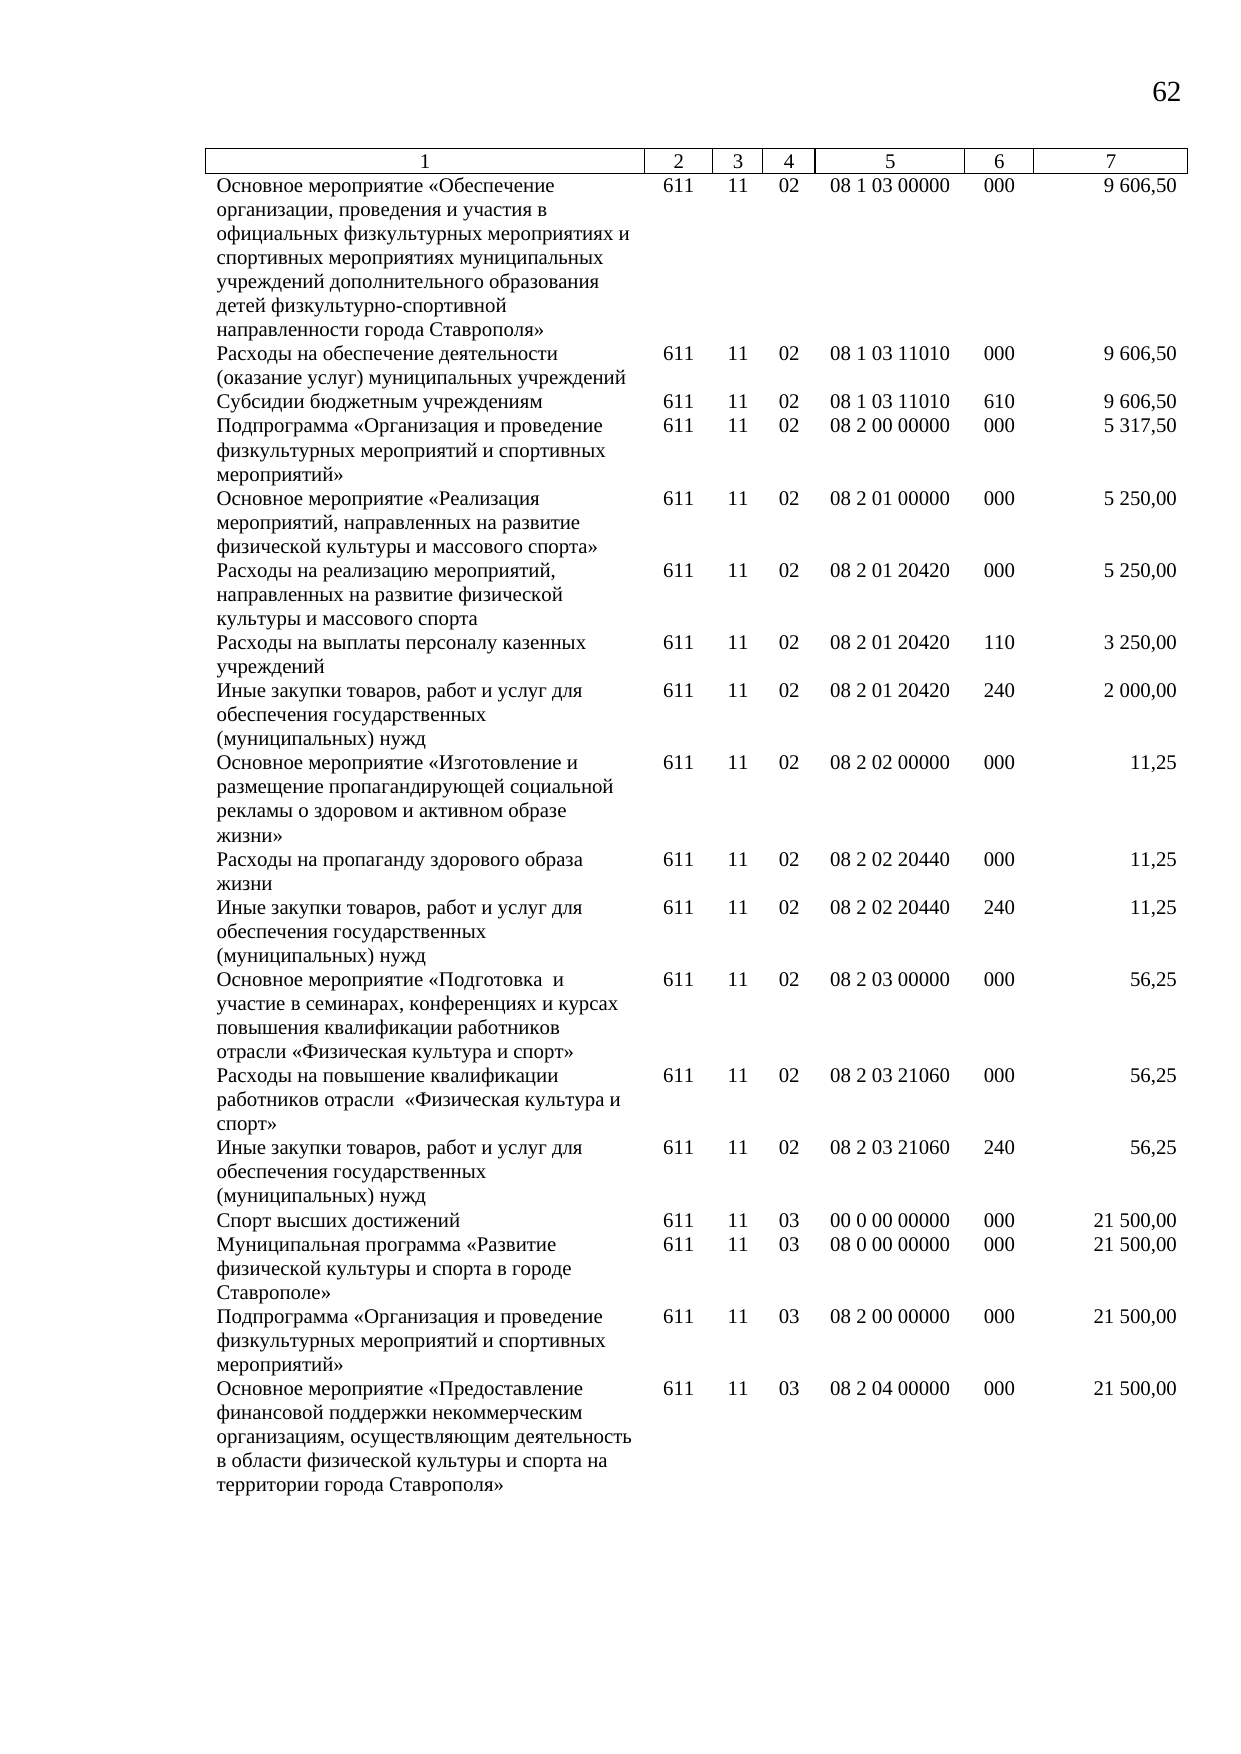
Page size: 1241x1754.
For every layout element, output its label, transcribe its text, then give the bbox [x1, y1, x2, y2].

table_header 1 [206, 149, 644, 173]
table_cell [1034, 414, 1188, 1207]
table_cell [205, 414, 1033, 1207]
table_header 3 [713, 149, 762, 173]
table_header 7 [1034, 149, 1187, 173]
table_header 5 [816, 149, 964, 173]
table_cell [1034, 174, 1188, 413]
table_header 6 [965, 149, 1033, 173]
table_header 2 [645, 149, 712, 173]
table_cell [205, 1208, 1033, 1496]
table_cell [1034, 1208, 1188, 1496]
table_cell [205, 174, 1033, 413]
table_header 4 [763, 149, 814, 173]
